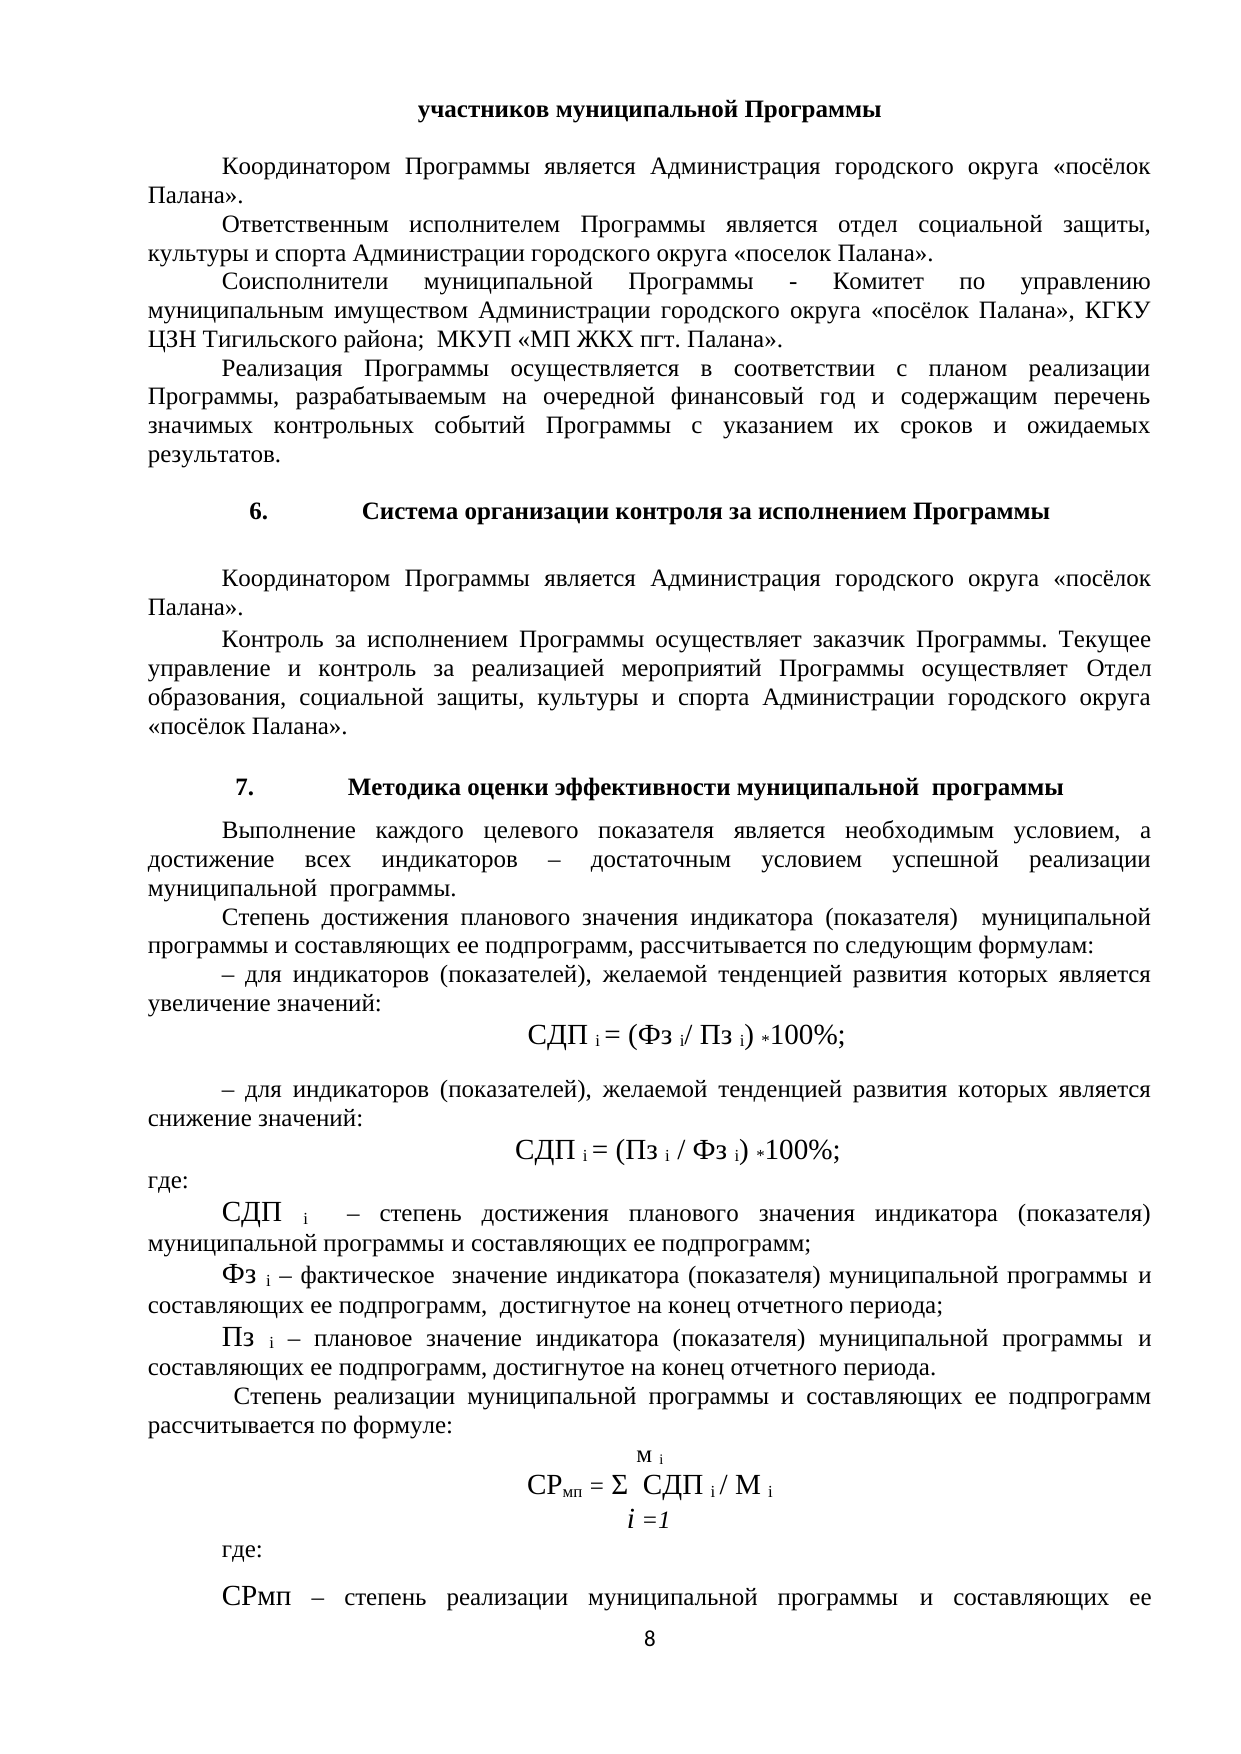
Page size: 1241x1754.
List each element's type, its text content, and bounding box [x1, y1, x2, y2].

text Ответственным исполнителем Программы является отдел социальной защиты, культуры и спорта Администрации городского округа «поселок Палана». [148, 209, 1152, 266]
text СДП i = (Фз i/ Пз i) *100%; [148, 1017, 1152, 1050]
text Степень достижения планового значения индикатора (показателя) муниципальной программы и составляющих ее подпрограмм, рассчитывается по следующим формулам: [148, 902, 1152, 959]
text Пз i – плановое значение индикатора (показателя) муниципальной программы и составляющих ее подпрограмм, достигнутое на конец отчетного периода. [148, 1319, 1152, 1381]
text где: [148, 1166, 1152, 1194]
text i =1 [148, 1501, 1152, 1534]
text Реализация Программы осуществляется в соответствии с планом реализации Программы, разрабатываемым на очередной финансовый год и содержащим перечень значимых контрольных событий Программы с указанием их сроков и ожидаемых результатов. [148, 353, 1152, 468]
text Степень реализации муниципальной программы и составляющих ее подпрограмм рассчитывается по формуле: [148, 1381, 1152, 1439]
text – для индикаторов (показателей), желаемой тенденцией развития которых является снижение значений: [148, 1074, 1152, 1132]
text где: [148, 1534, 1152, 1563]
text Фз i – фактическое значение индикатора (показателя) муниципальной программы и составляющих ее подпрограмм, достигнутое на конец отчетного периода; [148, 1257, 1152, 1319]
text – для индикаторов (показателей), желаемой тенденцией развития которых является увеличение значений: [148, 959, 1152, 1017]
text Выполнение каждого целевого показателя является необходимым условием, а достижение всех индикаторов – достаточным условием успешной реализации муниципальной программы. [148, 816, 1152, 902]
list Методика оценки эффективности муниципальной программы [148, 772, 1152, 801]
text СДП i = (Пз i / Фз i) *100%; [148, 1132, 1152, 1166]
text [148, 1563, 1152, 1611]
text СРмп = Ʃ СДП i / М i [148, 1467, 1152, 1501]
text Соисполнители муниципальной Программы - Комитет по управлению муниципальным имуществом Администрации городского округа «посёлок Палана», КГКУ ЦЗН Тигильского района; МКУП «МП ЖКХ пгт. Палана». [148, 266, 1152, 353]
text м i [148, 1439, 1152, 1467]
list Система организации контроля за исполнением Программы [148, 496, 1152, 525]
text СДП i – степень достижения планового значения индикатора (показателя) муниципальной программы и составляющих ее подпрограмм; [148, 1194, 1152, 1257]
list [148, 94, 1152, 123]
text Координатором Программы является Администрация городского округа «посёлок Палана». [148, 151, 1152, 209]
text Координатором Программы является Администрация городского округа «посёлок Палана». [148, 563, 1152, 620]
text Контроль за исполнением Программы осуществляет заказчик Программы. Текущее управление и контроль за реализацией мероприятий Программы осуществляет Отдел образования, социальной защиты, культуры и спорта Администрации городского округа «посёлок Палана». [148, 624, 1152, 739]
